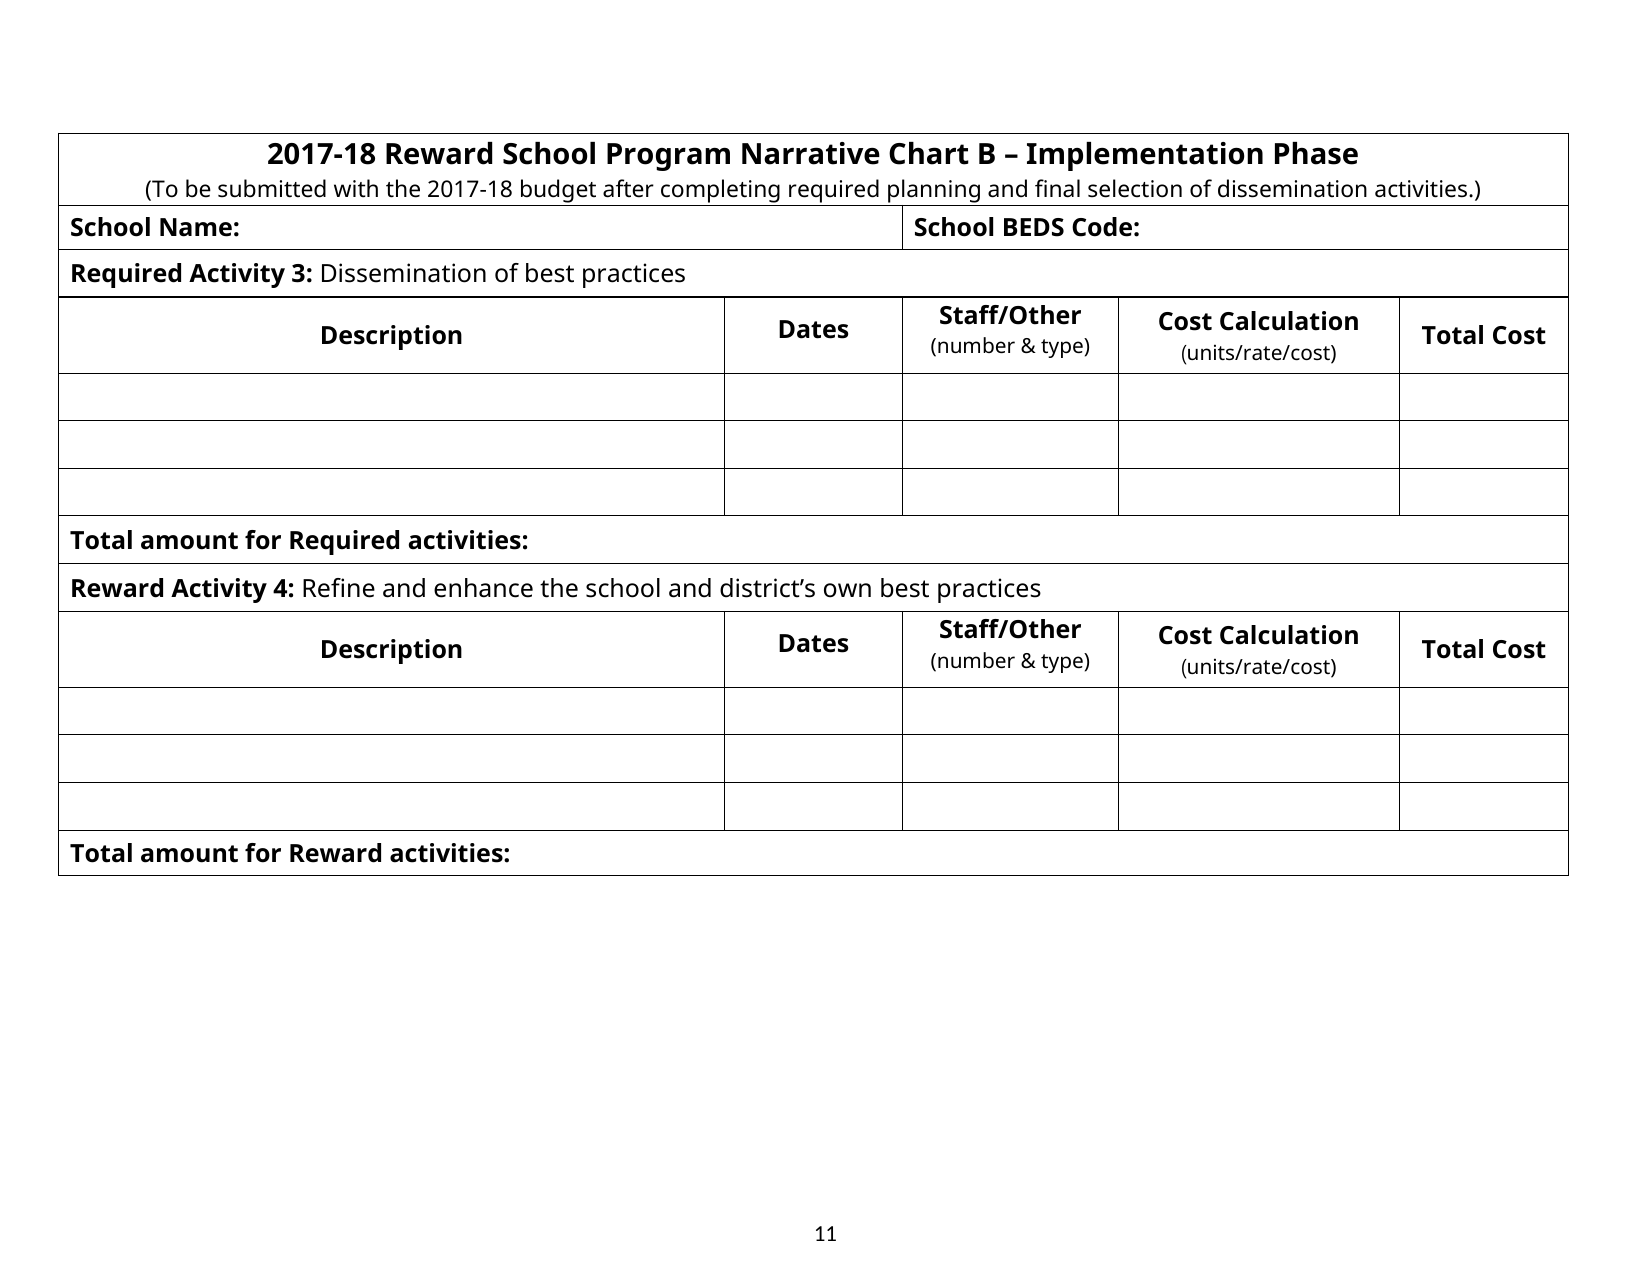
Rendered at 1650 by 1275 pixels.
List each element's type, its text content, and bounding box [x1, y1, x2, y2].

table_cell Cost Calculation (units/rate/cost) [1119, 612, 1399, 687]
table_cell [1119, 735, 1399, 782]
table_cell [725, 783, 902, 829]
table_cell [59, 688, 724, 734]
table_cell Cost Calculation (units/rate/cost) [1119, 298, 1399, 372]
table_cell [903, 421, 1118, 468]
table_cell [725, 374, 902, 420]
table_cell [1119, 783, 1399, 829]
table_cell [903, 374, 1118, 420]
table_cell [59, 374, 724, 420]
table_cell [1119, 374, 1399, 420]
table_cell Description [59, 612, 724, 687]
table_cell [1400, 374, 1568, 420]
table_cell Total amount for Reward activities: [59, 831, 1568, 874]
table_cell [725, 469, 902, 515]
table_cell Dates [725, 612, 902, 687]
table_cell School Name: [59, 206, 902, 249]
table_cell Total Cost [1400, 298, 1568, 372]
table_cell Reward Activity 4: Refine and enhance the school and district’s own best practices [59, 564, 1568, 611]
table_cell [59, 421, 724, 468]
table_cell [903, 735, 1118, 782]
table_cell [1400, 735, 1568, 782]
table_cell Total amount for Required activities: [59, 516, 1568, 563]
table_cell [59, 469, 724, 515]
table_cell [725, 421, 902, 468]
table_cell [1400, 783, 1568, 829]
table_cell [59, 783, 724, 829]
table_cell [1400, 469, 1568, 515]
table_cell [903, 469, 1118, 515]
table_cell Description [59, 298, 724, 372]
table_cell [903, 783, 1118, 829]
table_cell [1119, 421, 1399, 468]
table_cell Total Cost [1400, 612, 1568, 687]
table_header 2017-18 Reward School Program Narrative Chart B – Implementation Phase (To be submitted with the 2017-18 budget after completing required planning and final selection of dissemination activities.) [59, 134, 1568, 204]
table_cell [1119, 688, 1399, 734]
table_cell [725, 735, 902, 782]
table_cell [1400, 421, 1568, 468]
table_cell School BEDS Code: [903, 206, 1568, 249]
table_cell [725, 688, 902, 734]
table_cell Staff/Other (number & type) [903, 298, 1118, 372]
table_cell Dates [725, 298, 902, 372]
table_cell Required Activity 3: Dissemination of best practices [59, 250, 1568, 296]
table_cell [903, 688, 1118, 734]
table_cell [59, 735, 724, 782]
table_cell Staff/Other (number & type) [903, 612, 1118, 687]
table_cell [1119, 469, 1399, 515]
table_cell [1400, 688, 1568, 734]
